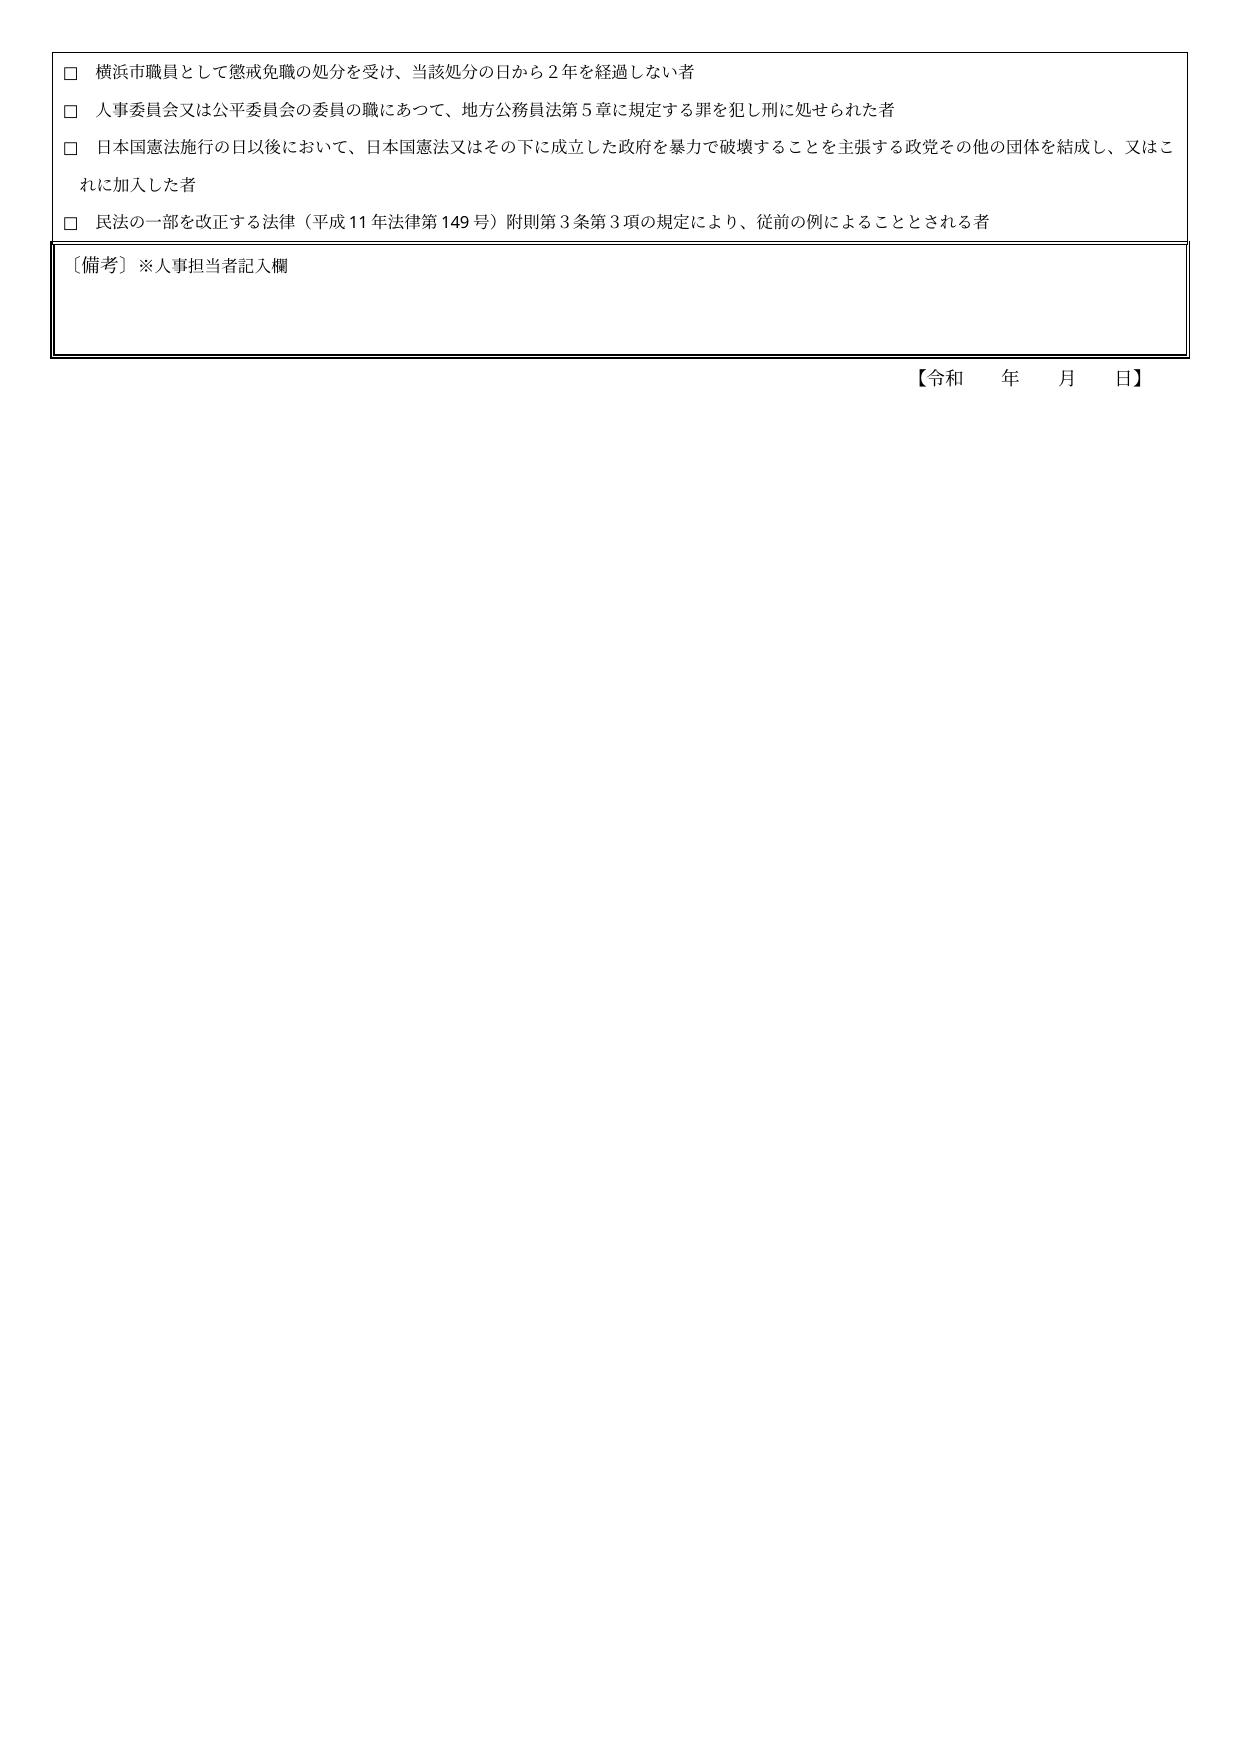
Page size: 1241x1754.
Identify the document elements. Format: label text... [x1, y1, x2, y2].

text 【令和 年 月 日】 [0, 359, 1152, 396]
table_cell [53, 53, 1187, 241]
table_cell 〔備考〕※人事担当者記入欄 [55, 245, 1186, 354]
